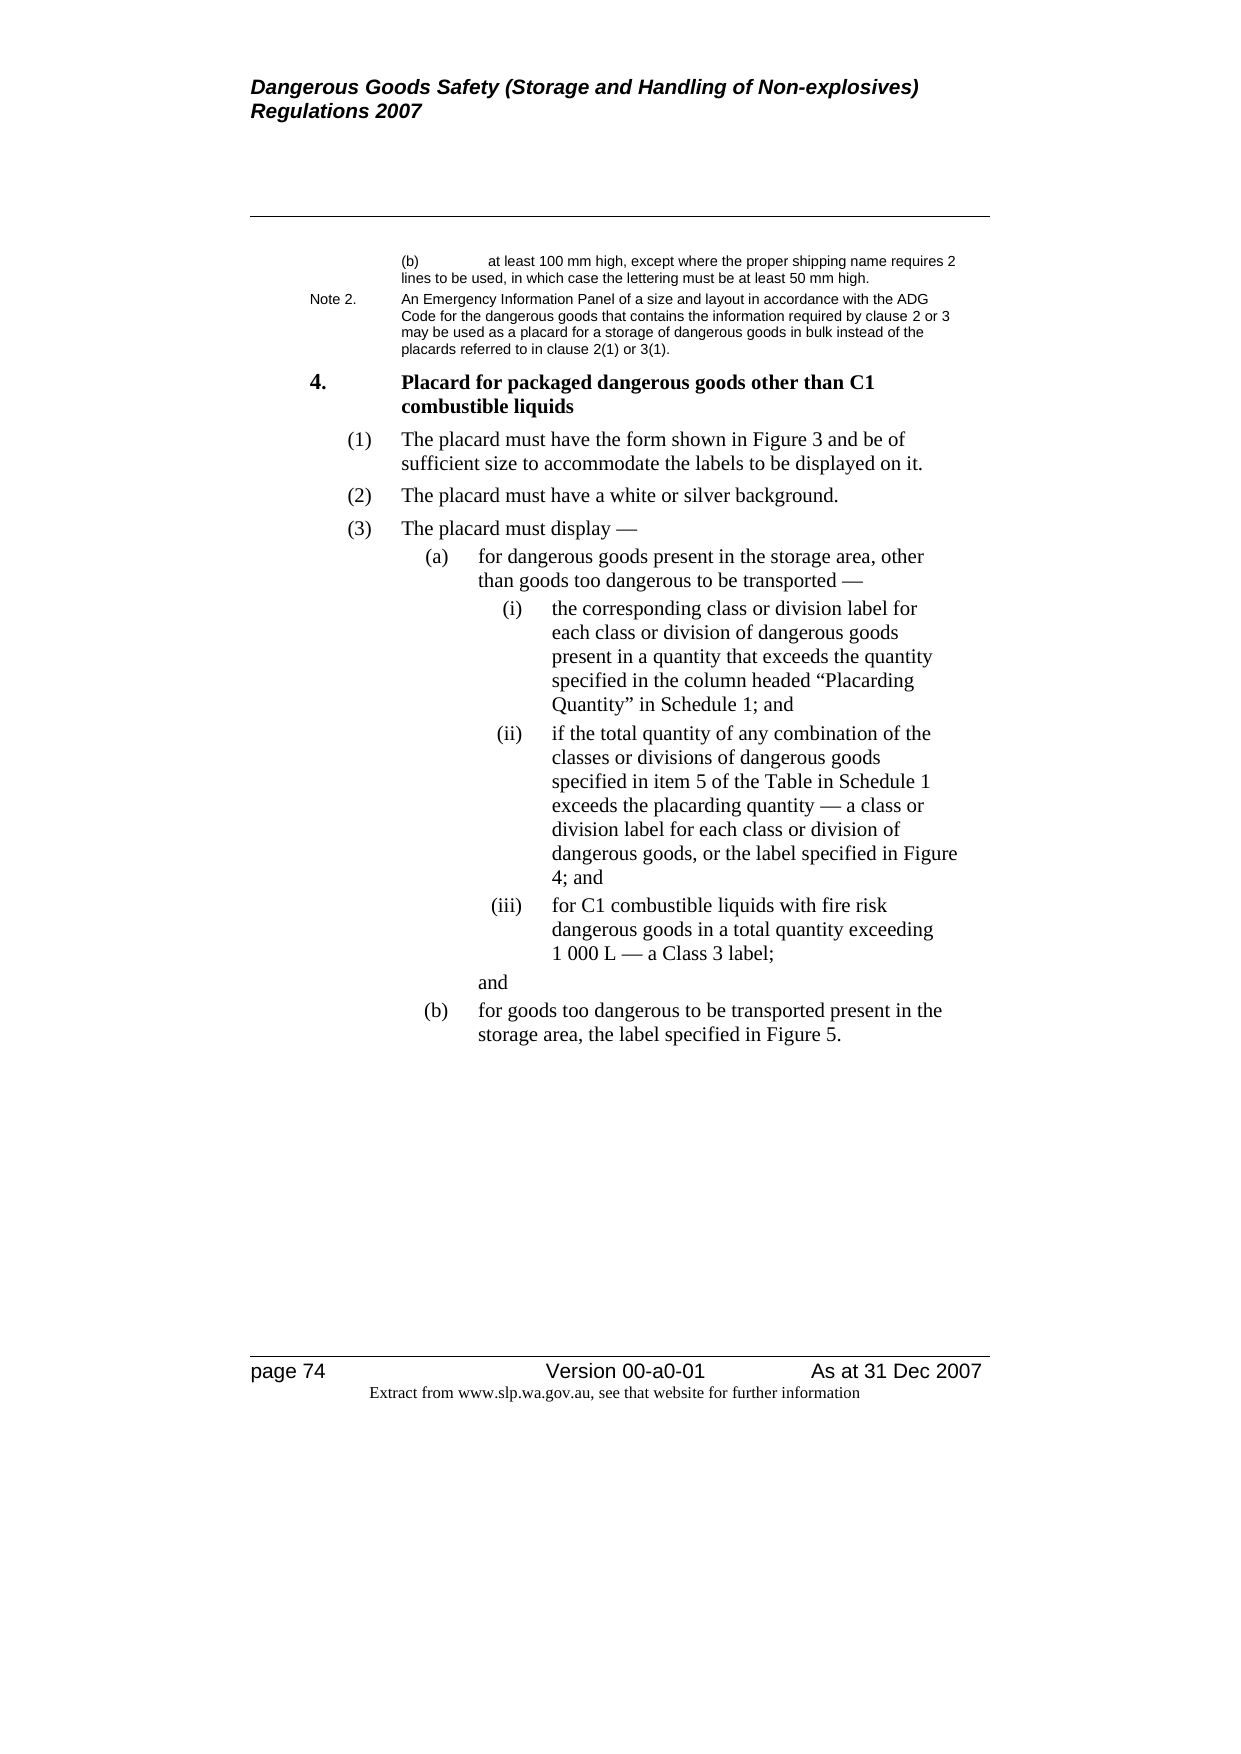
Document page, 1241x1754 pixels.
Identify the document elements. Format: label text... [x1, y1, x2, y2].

text (ii) if the total quantity of any combination of the classes or divisions of dangerous goods specified in item 5 of the Table in Schedule 1 exceeds the placarding quantity — a class or division label for each class or division of dangerous goods, or the label specified in Figure 4; and [463, 721, 960, 889]
text and [389, 969, 960, 994]
text (b) at least 100 mm high, except where the proper shipping name requires 2 lines to be used, in which case the lettering must be at least 50 mm high. [309, 253, 960, 286]
text (a) for dangerous goods present in the storage area, other than goods too dangerous to be transported — [389, 544, 960, 592]
text (1) The placard must have the form shown in Figure 3 and be of sufficient size to accommodate the labels to be displayed on it. [312, 427, 960, 475]
text (b) for goods too dangerous to be transported present in the storage area, the label specified in Figure 5. [389, 998, 960, 1046]
subtitle 4. Placard for packaged dangerous goods other than C1 combustible liquids [309, 368, 960, 418]
text (3) The placard must display — [312, 516, 960, 540]
text (iii) for C1 combustible liquids with fire risk dangerous goods in a total quantity exceeding 1 000 L — a Class 3 label; [463, 893, 960, 965]
text (i) the corresponding class or division label for each class or division of dangerous goods present in a quantity that exceeds the quantity specified in the column headed “Placarding Quantity” in Schedule 1; and [463, 596, 960, 716]
text Note 2. An Emergency Information Panel of a size and layout in accordance with the ADG Code for the dangerous goods that contains the information required by clause 2 or 3 may be used as a placard for a storage of dangerous goods in bulk instead of the placards referred to in clause 2(1) or 3(1). [309, 291, 960, 358]
text (2) The placard must have a white or silver background. [312, 483, 960, 507]
